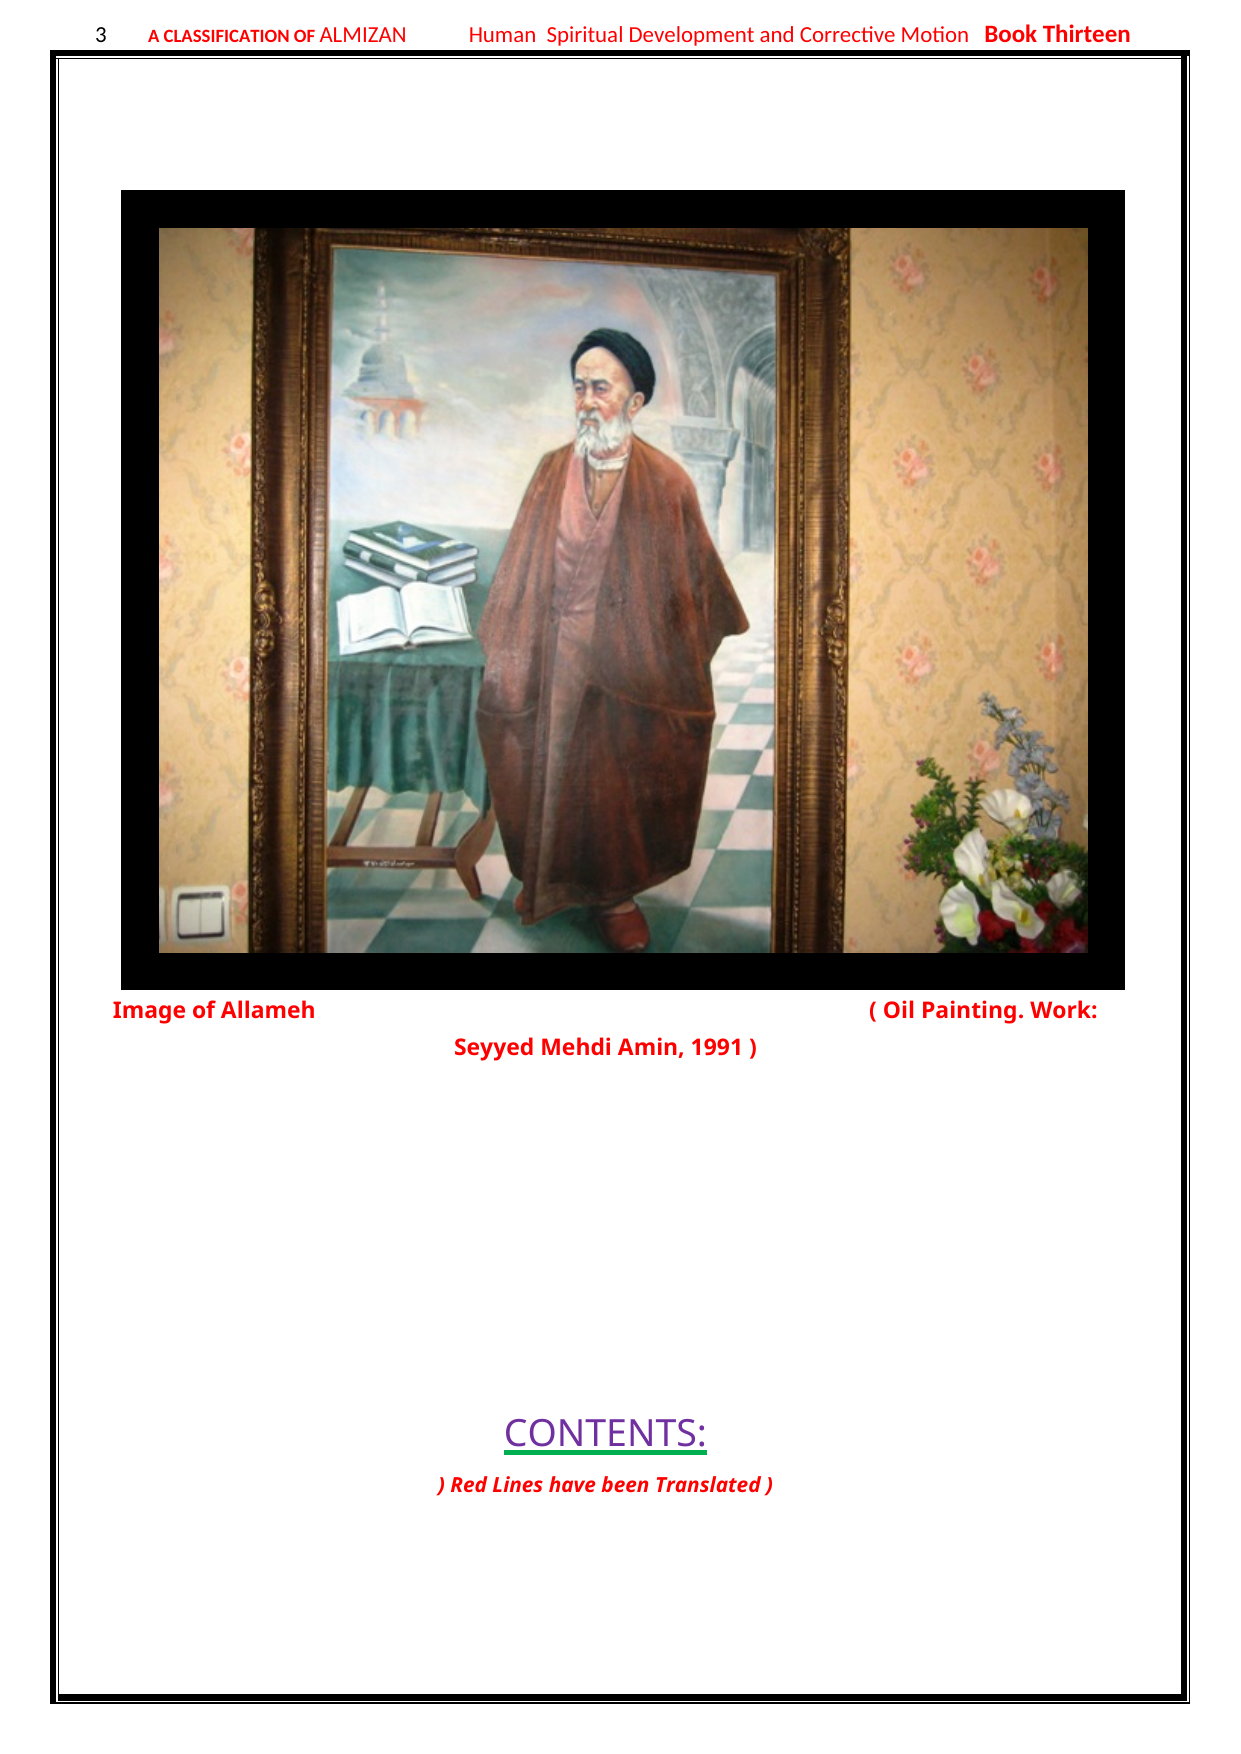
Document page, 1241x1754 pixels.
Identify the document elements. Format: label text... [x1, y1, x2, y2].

text ) Red Lines have been Translated ) [89, 1470, 1122, 1499]
text Image of Allameh ( Oil Painting. Work: Seyyed Mehdi Amin, 1991 ) [89, 994, 1122, 1062]
picture [159, 228, 1088, 953]
text CONTENTS: [89, 1407, 1122, 1458]
